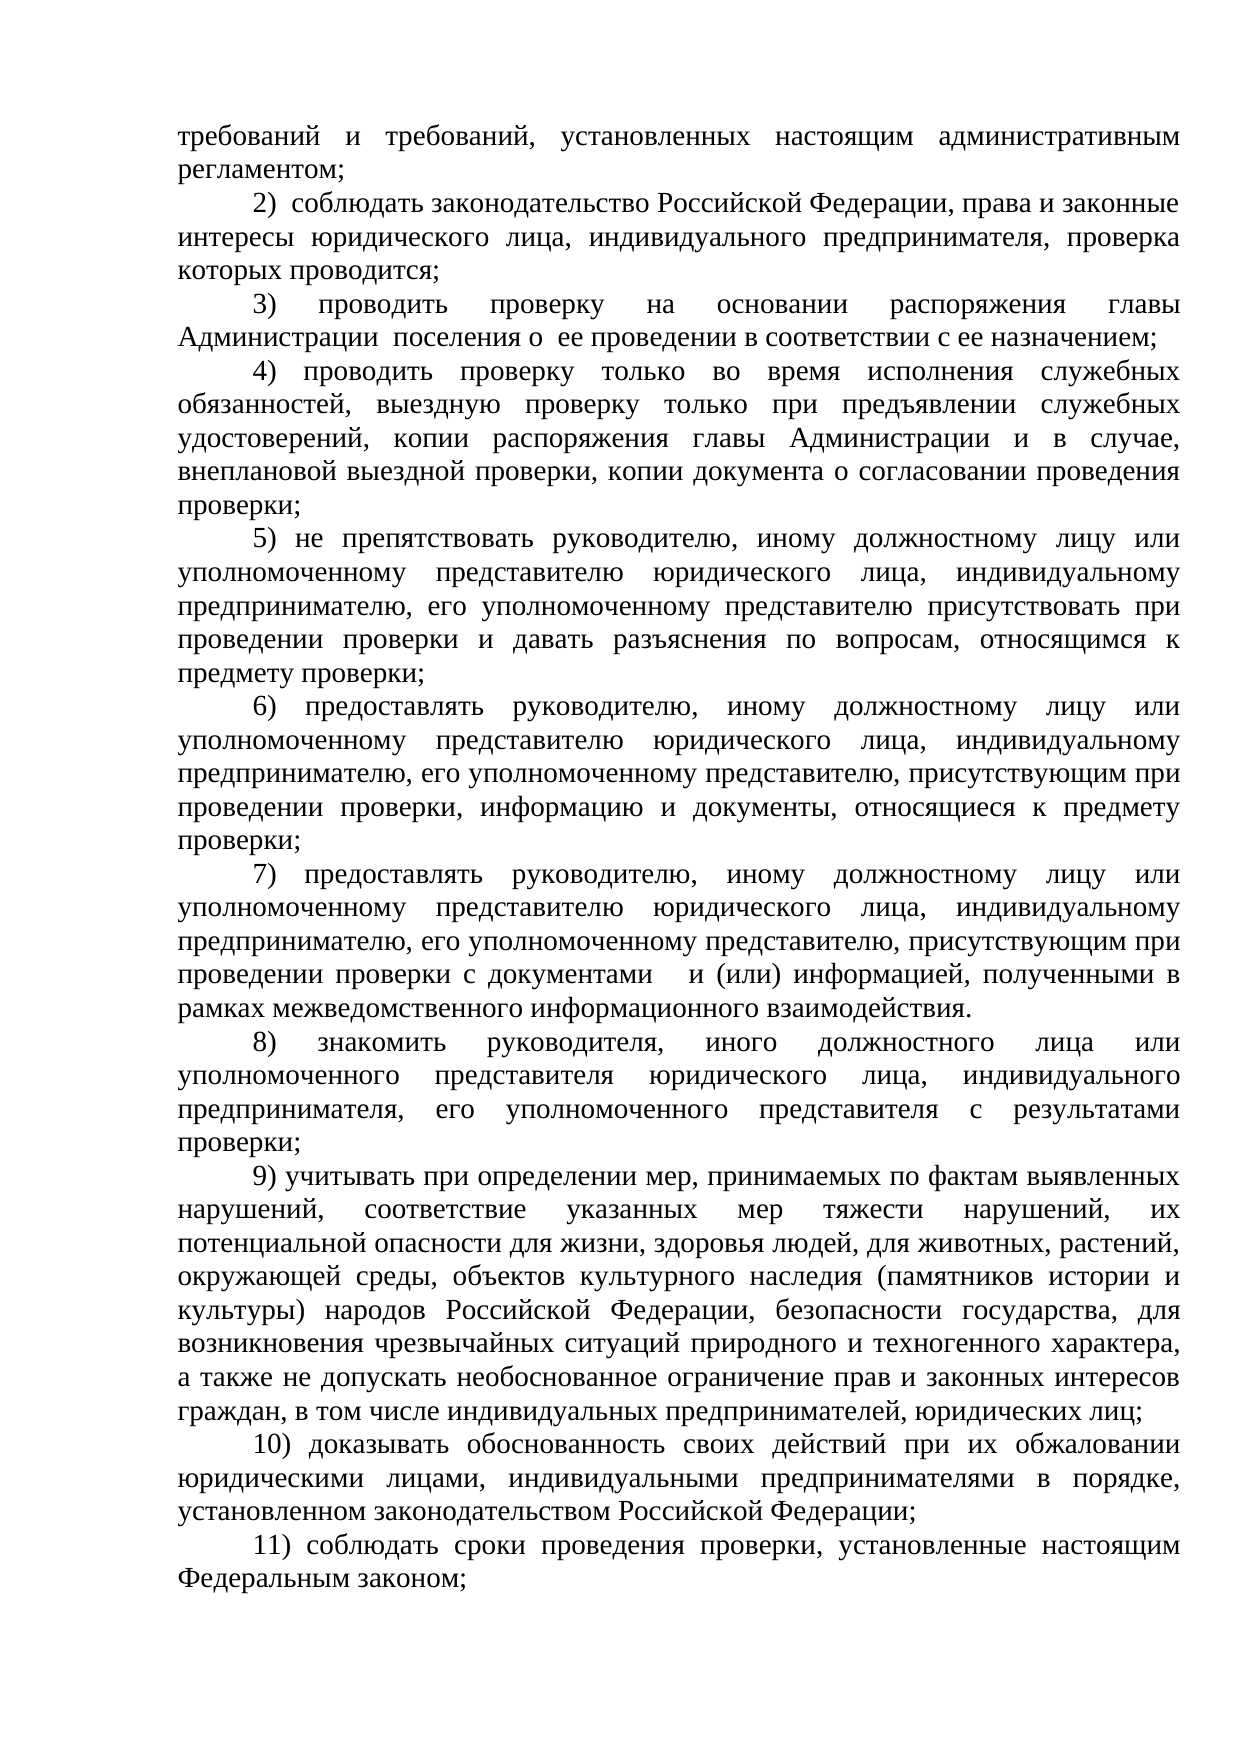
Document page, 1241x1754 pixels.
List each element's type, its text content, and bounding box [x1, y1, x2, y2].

text 5) не препятствовать руководителю, иному должностному лицу или уполномоченному представителю юридического лица, индивидуальному предпринимателю, его уполномоченному представителю присутствовать при проведении проверки и давать разъяснения по вопросам, относящимся к предмету проверки; [177, 521, 1181, 688]
text 8) знакомить руководителя, иного должностного лица или уполномоченного представителя юридического лица, индивидуального предпринимателя, его уполномоченного представителя с результатами проверки; [177, 1024, 1181, 1158]
text 10) доказывать обоснованность своих действий при их обжаловании юридическими лицами, индивидуальными предпринимателями в порядке, установленном законодательством Российской Федерации; [177, 1426, 1181, 1527]
text 4) проводить проверку только во время исполнения служебных обязанностей, выездную проверку только при предъявлении служебных удостоверений, копии распоряжения главы Администрации и в случае, внеплановой выездной проверки, копии документа о согласовании проведения проверки; [177, 353, 1181, 521]
text 3) проводить проверку на основании распоряжения главы Администрации поселения о ее проведении в соответствии с ее назначением; [177, 286, 1181, 353]
text 9) учитывать при определении мер, принимаемых по фактам выявленных нарушений, соответствие указанных мер тяжести нарушений, их потенциальной опасности для жизни, здоровья людей, для животных, растений, окружающей среды, объектов культурного наследия (памятников истории и культуры) народов Российской Федерации, безопасности государства, для возникновения чрезвычайных ситуаций природного и техногенного характера, а также не допускать необоснованное ограничение прав и законных интересов граждан, в том числе индивидуальных предпринимателей, юридических лиц; [177, 1158, 1181, 1426]
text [177, 118, 1181, 185]
text 6) предоставлять руководителю, иному должностному лицу или уполномоченному представителю юридического лица, индивидуальному предпринимателю, его уполномоченному представителю, присутствующим при проведении проверки, информацию и документы, относящиеся к предмету проверки; [177, 688, 1181, 856]
text 2) соблюдать законодательство Российской Федерации, права и законные [177, 185, 1181, 219]
text 7) предоставлять руководителю, иному должностному лицу или уполномоченному представителю юридического лица, индивидуальному предпринимателю, его уполномоченному представителю, присутствующим при проведении проверки с документами и (или) информацией, полученными в рамках межведомственного информационного взаимодействия. [177, 856, 1181, 1024]
text интересы юридического лица, индивидуального предпринимателя, проверка которых проводится; [177, 219, 1181, 286]
text 11) соблюдать сроки проведения проверки, установленные настоящим Федеральным законом; [177, 1527, 1181, 1594]
